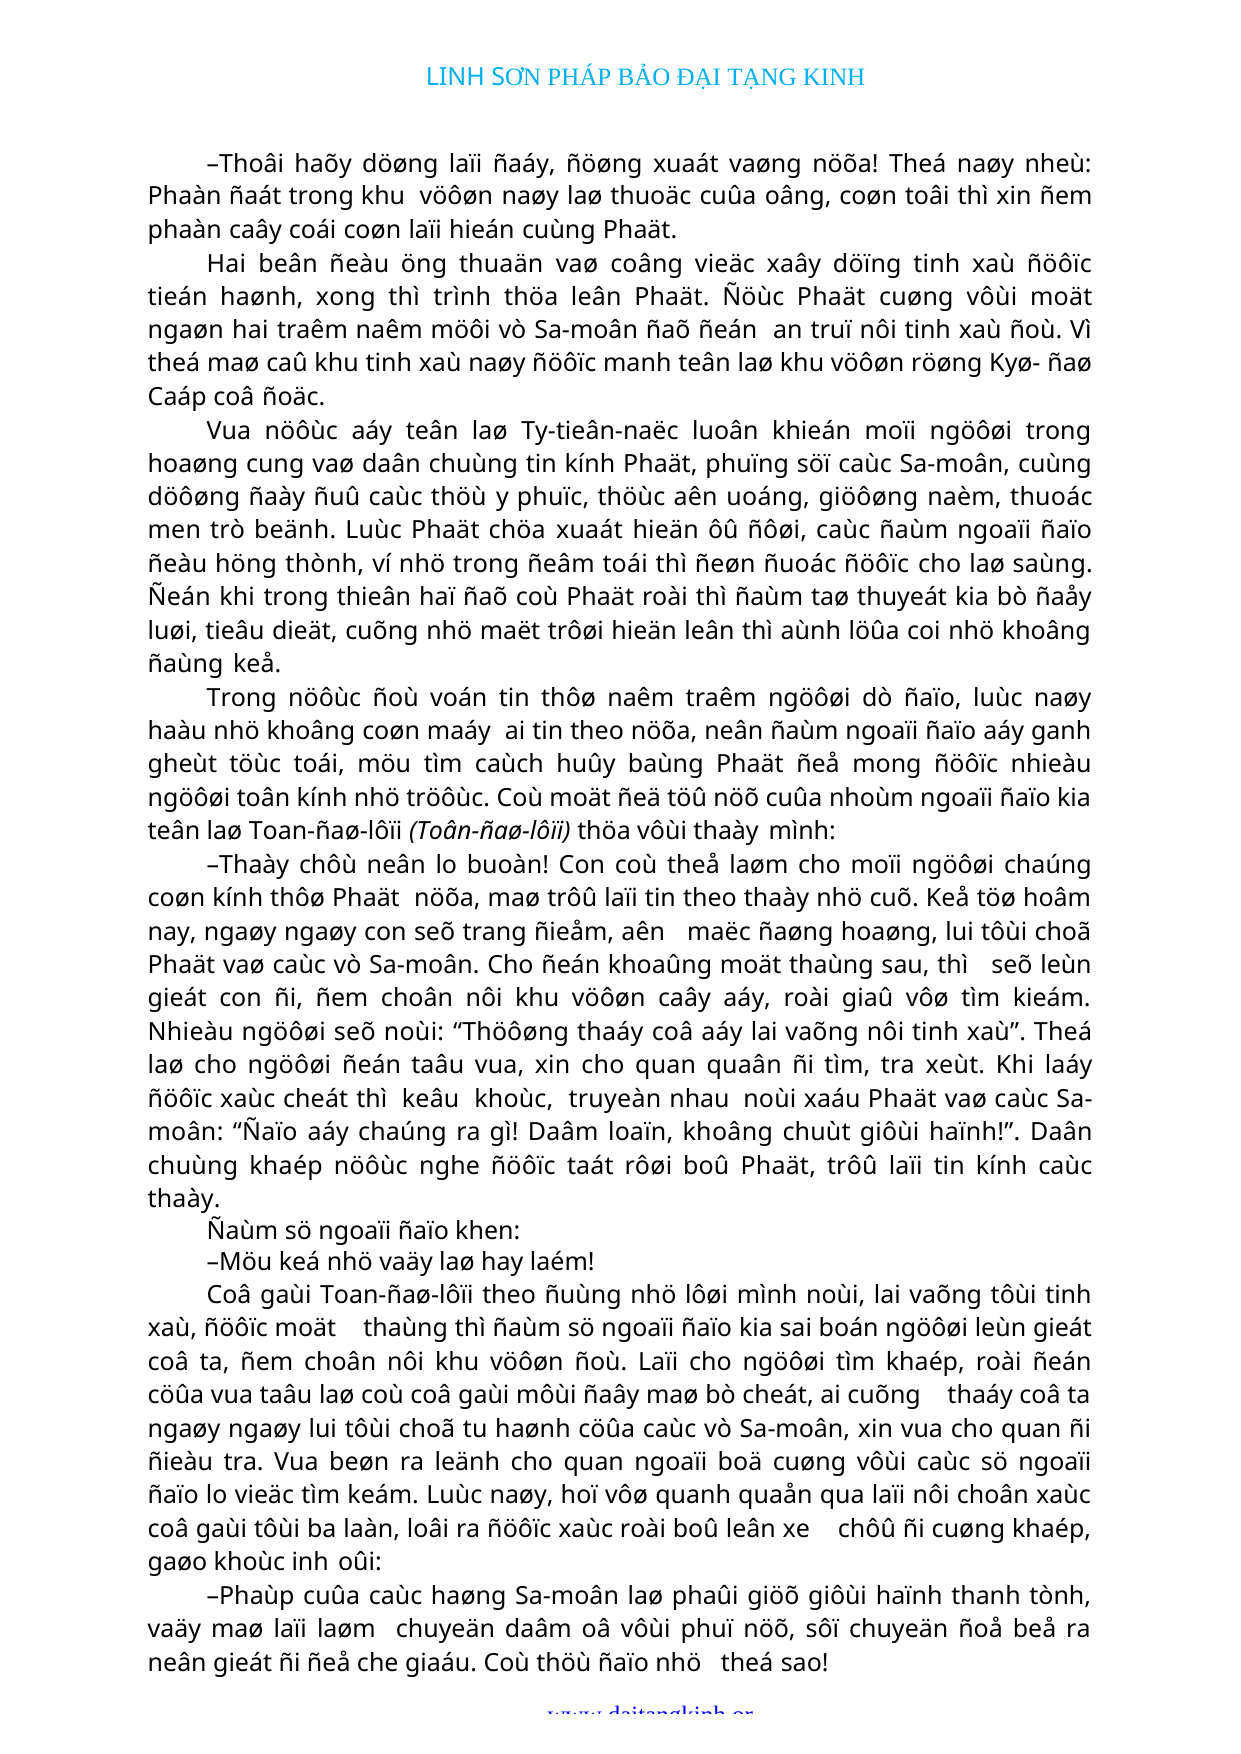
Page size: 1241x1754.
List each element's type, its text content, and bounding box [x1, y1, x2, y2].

text Coâ gaùi Toan-ñaø-lôïi theo ñuùng nhö lôøi mình noùi, lai vaõng tôùi tinh xaù, ñöôïc moät thaùng thì ñaùm sö ngoaïi ñaïo kia sai boán ngöôøi leùn gieát coâ ta, ñem choân nôi khu vöôøn ñoù. Laïi cho ngöôøi tìm khaép, roài ñeán cöûa vua taâu laø coù coâ gaùi môùi ñaây maø bò cheát, ai cuõng thaáy coâ ta ngaøy ngaøy lui tôùi choã tu haønh cöûa caùc vò Sa-moân, xin vua cho quan ñi ñieàu tra. Vua beøn ra leänh cho quan ngoaïi boä cuøng vôùi caùc sö ngoaïi ñaïo lo vieäc tìm keám. Luùc naøy, hoï vôø quanh quaån qua laïi nôi choân xaùc coâ gaùi tôùi ba laàn, loâi ra ñöôïc xaùc roài boû leân xe chôû ñi cuøng khaép, gaøo khoùc inh oûi: [147, 1277, 1093, 1578]
text –Möu keá nhö vaäy laø hay laém! [206, 1245, 1105, 1277]
text –Thaày chôù neân lo buoàn! Con coù theå laøm cho moïi ngöôøi chaúng coøn kính thôø Phaät nöõa, maø trôû laïi tin theo thaày nhö cuõ. Keå töø hoâm nay, ngaøy ngaøy con seõ trang ñieåm, aên maëc ñaøng hoaøng, lui tôùi choã Phaät vaø caùc vò Sa-moân. Cho ñeán khoaûng moät thaùng sau, thì seõ leùn gieát con ñi, ñem choân nôi khu vöôøn caây aáy, roài giaû vôø tìm kieám. Nhieàu ngöôøi seõ noùi: “Thöôøng thaáy coâ aáy lai vaõng nôi tinh xaù”. Theá laø cho ngöôøi ñeán taâu vua, xin cho quan quaân ñi tìm, tra xeùt. Khi laáy ñöôïc xaùc cheát thì keâu khoùc, truyeàn nhau noùi xaáu Phaät vaø caùc Sa-moân: “Ñaïo aáy chaúng ra gì! Daâm loaïn, khoâng chuùt giôùi haïnh!”. Daân chuùng khaép nöôùc nghe ñöôïc taát rôøi boû Phaät, trôû laïi tin kính caùc thaày. [147, 847, 1093, 1215]
text Hai beân ñeàu öng thuaän vaø coâng vieäc xaây döïng tinh xaù ñöôïc tieán haønh, xong thì trình thöa leân Phaät. Ñöùc Phaät cuøng vôùi moät ngaøn hai traêm naêm möôi vò Sa-moân ñaõ ñeán an truï nôi tinh xaù ñoù. Vì theá maø caû khu tinh xaù naøy ñöôïc manh teân laø khu vöôøn röøng Kyø- ñaø Caáp coâ ñoäc. [147, 246, 1093, 413]
text Vua nöôùc aáy teân laø Ty-tieân-naëc luoân khieán moïi ngöôøi trong hoaøng cung vaø daân chuùng tin kính Phaät, phuïng söï caùc Sa-moân, cuùng döôøng ñaày ñuû caùc thöù y phuïc, thöùc aên uoáng, giöôøng naèm, thuoác men trò beänh. Luùc Phaät chöa xuaát hieän ôû ñôøi, caùc ñaùm ngoaïi ñaïo ñeàu höng thònh, ví nhö trong ñeâm toái thì ñeøn ñuoác ñöôïc cho laø saùng. Ñeán khi trong thieân haï ñaõ coù Phaät roài thì ñaùm taø thuyeát kia bò ñaåy luøi, tieâu dieät, cuõng nhö maët trôøi hieän leân thì aùnh löûa coi nhö khoâng ñaùng keå. [147, 413, 1093, 680]
text –Phaùp cuûa caùc haøng Sa-moân laø phaûi giöõ giôùi haïnh thanh tònh, vaäy maø laïi laøm chuyeän daâm oâ vôùi phuï nöõ, sôï chuyeän ñoå beå ra neân gieát ñi ñeå che giaáu. Coù thöù ñaïo nhö theá sao! [147, 1578, 1093, 1678]
text Trong nöôùc ñoù voán tin thôø naêm traêm ngöôøi dò ñaïo, luùc naøy haàu nhö khoâng coøn maáy ai tin theo nöõa, neân ñaùm ngoaïi ñaïo aáy ganh gheùt töùc toái, möu tìm caùch huûy baùng Phaät ñeå mong ñöôïc nhieàu ngöôøi toân kính nhö tröôùc. Coù moät ñeä töû nöõ cuûa nhoùm ngoaïi ñaïo kia teân laø Toan-ñaø-lôïi (Toân-ñaø-lôïi) thöa vôùi thaày mình: [147, 680, 1093, 847]
text Ñaùm sö ngoaïi ñaïo khen: [206, 1215, 1105, 1245]
text –Thoâi haõy döøng laïi ñaáy, ñöøng xuaát vaøng nöõa! Theá naøy nheù: Phaàn ñaát trong khu vöôøn naøy laø thuoäc cuûa oâng, coøn toâi thì xin ñem phaàn caây coái coøn laïi hieán cuùng Phaät. [147, 145, 1093, 246]
